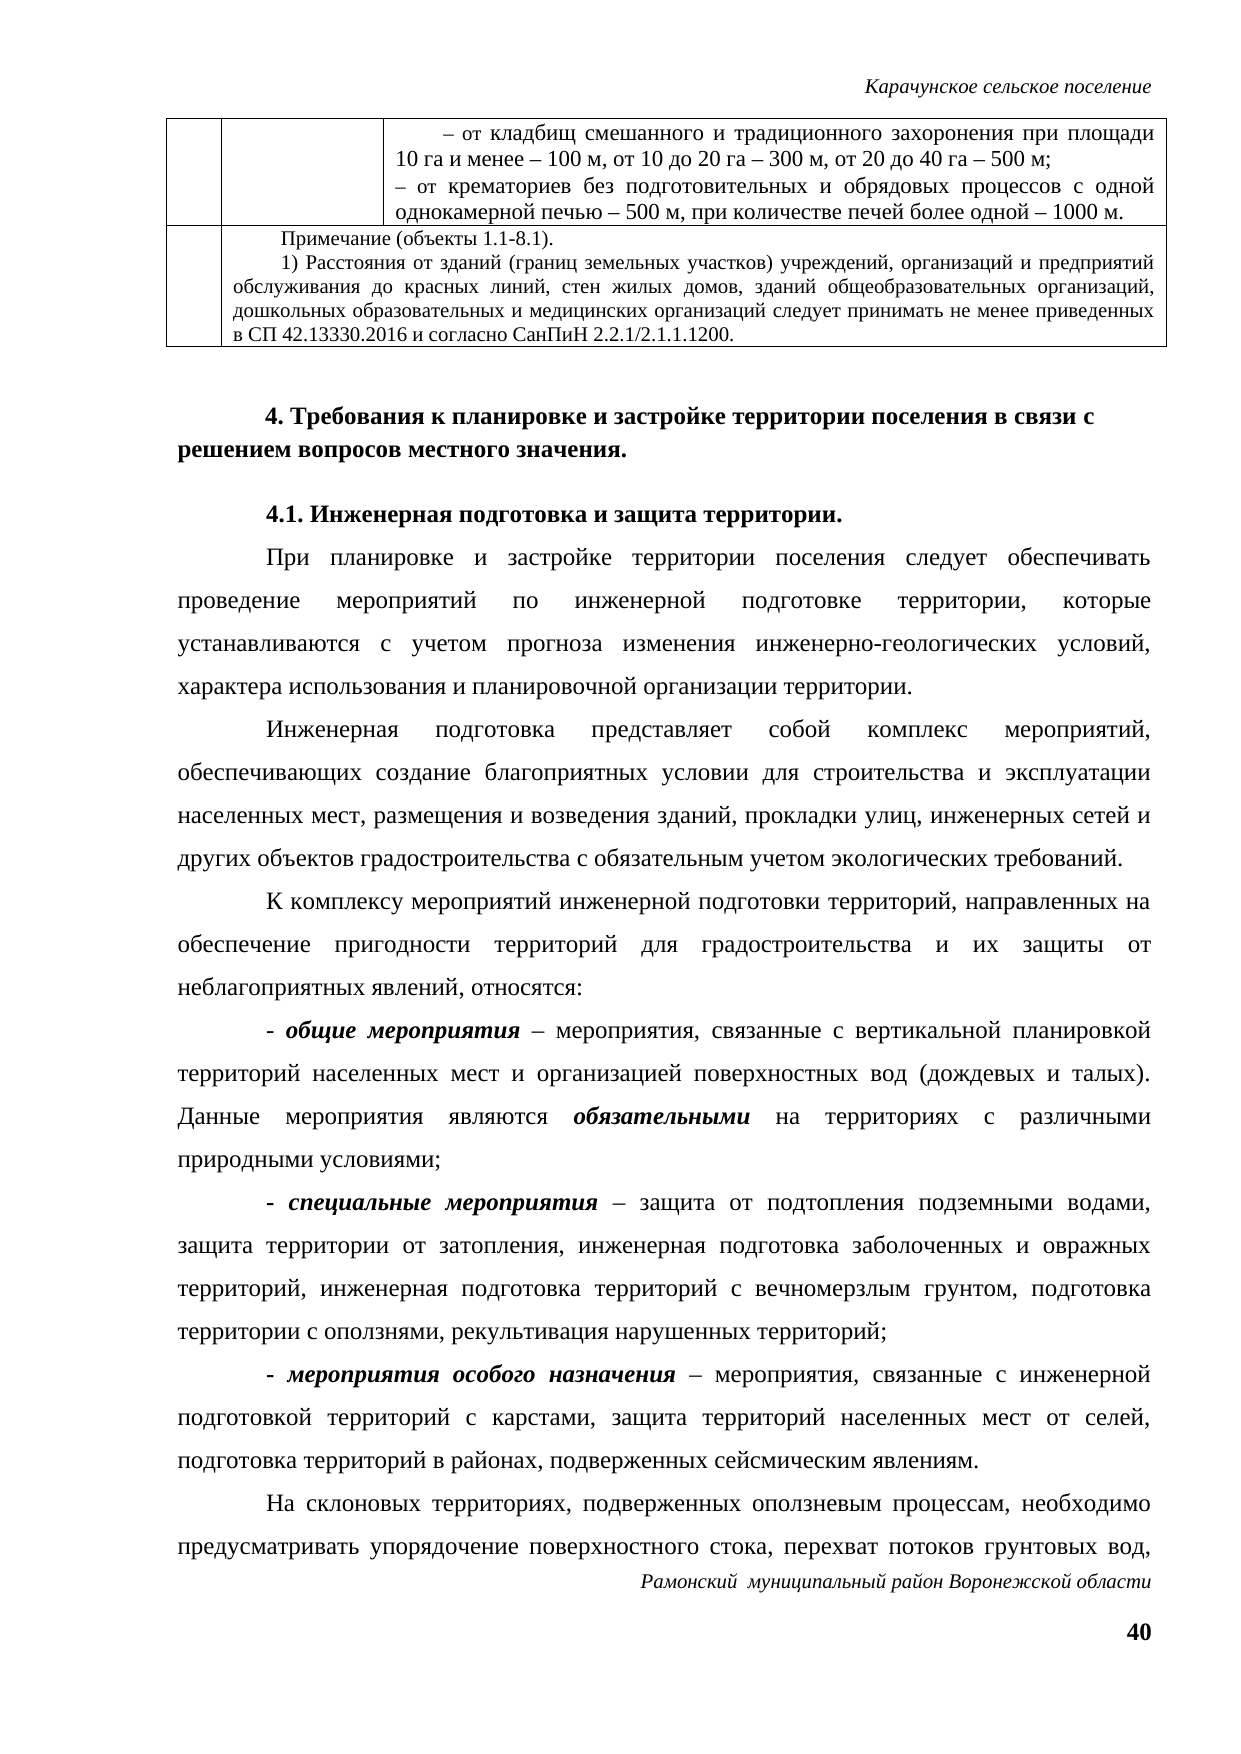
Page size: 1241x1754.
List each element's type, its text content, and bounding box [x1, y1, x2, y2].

table_cell Примечание (объекты 1.1-8.1). 1) Расстояния от зданий (границ земельных участков) учреждений, организаций и предприятий обслуживания до красных линий, стен жилых домов, зданий общеобразовательных организаций, дошкольных образовательных и медицинских организаций следует принимать не менее приведенных в СП 42.13330.2016 и согласно СанПиН 2.2.1/2.1.1.1200. [222, 226, 1166, 346]
text - общие мероприятия – мероприятия, связанные с вертикальной планировкой территорий населенных мест и организацией поверхностных вод (дождевых и талых). Данные мероприятия являются обязательными на территориях с различными природными условиями; [177, 1004, 1152, 1176]
table_cell [167, 226, 221, 346]
text - специальные мероприятия – защита от подтопления подземными водами, защита территории от затопления, инженерная подготовка заболоченных и овражных территорий, инженерная подготовка территорий с вечномерзлым грунтом, подготовка территории с оползнями, рекультивация нарушенных территорий; [177, 1176, 1152, 1348]
text - мероприятия особого назначения – мероприятия, связанные с инженерной подготовкой территорий с карстами, защита территорий населенных мест от селей, подготовка территорий в районах, подверженных сейсмическим явлениям. [177, 1348, 1152, 1477]
text Инженерная подготовка представляет собой комплекс мероприятий, обеспечивающих создание благоприятных условии для строительства и эксплуатации населенных мест, размещения и возведения зданий, прокладки улиц, инженерных сетей и других объектов градостроительства с обязательным учетом экологических требований. [177, 703, 1152, 875]
text При планировке и застройке территории поселения следует обеспечивать проведение мероприятий по инженерной подготовке территории, которые устанавливаются с учетом прогноза изменения инженерно-геологических условий, характера использования и планировочной организации территории. [177, 531, 1152, 703]
text К комплексу мероприятий инженерной подготовки территорий, направленных на обеспечение пригодности территорий для градостроительства и их защиты от неблагоприятных явлений, относятся: [177, 875, 1152, 1004]
text 4. Требования к планировке и застройке территории поселения в связи с решением вопросов местного значения. [177, 401, 1152, 463]
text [177, 1477, 1152, 1563]
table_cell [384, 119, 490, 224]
text 4.1. Инженерная подготовка и защита территории. [177, 488, 1152, 531]
